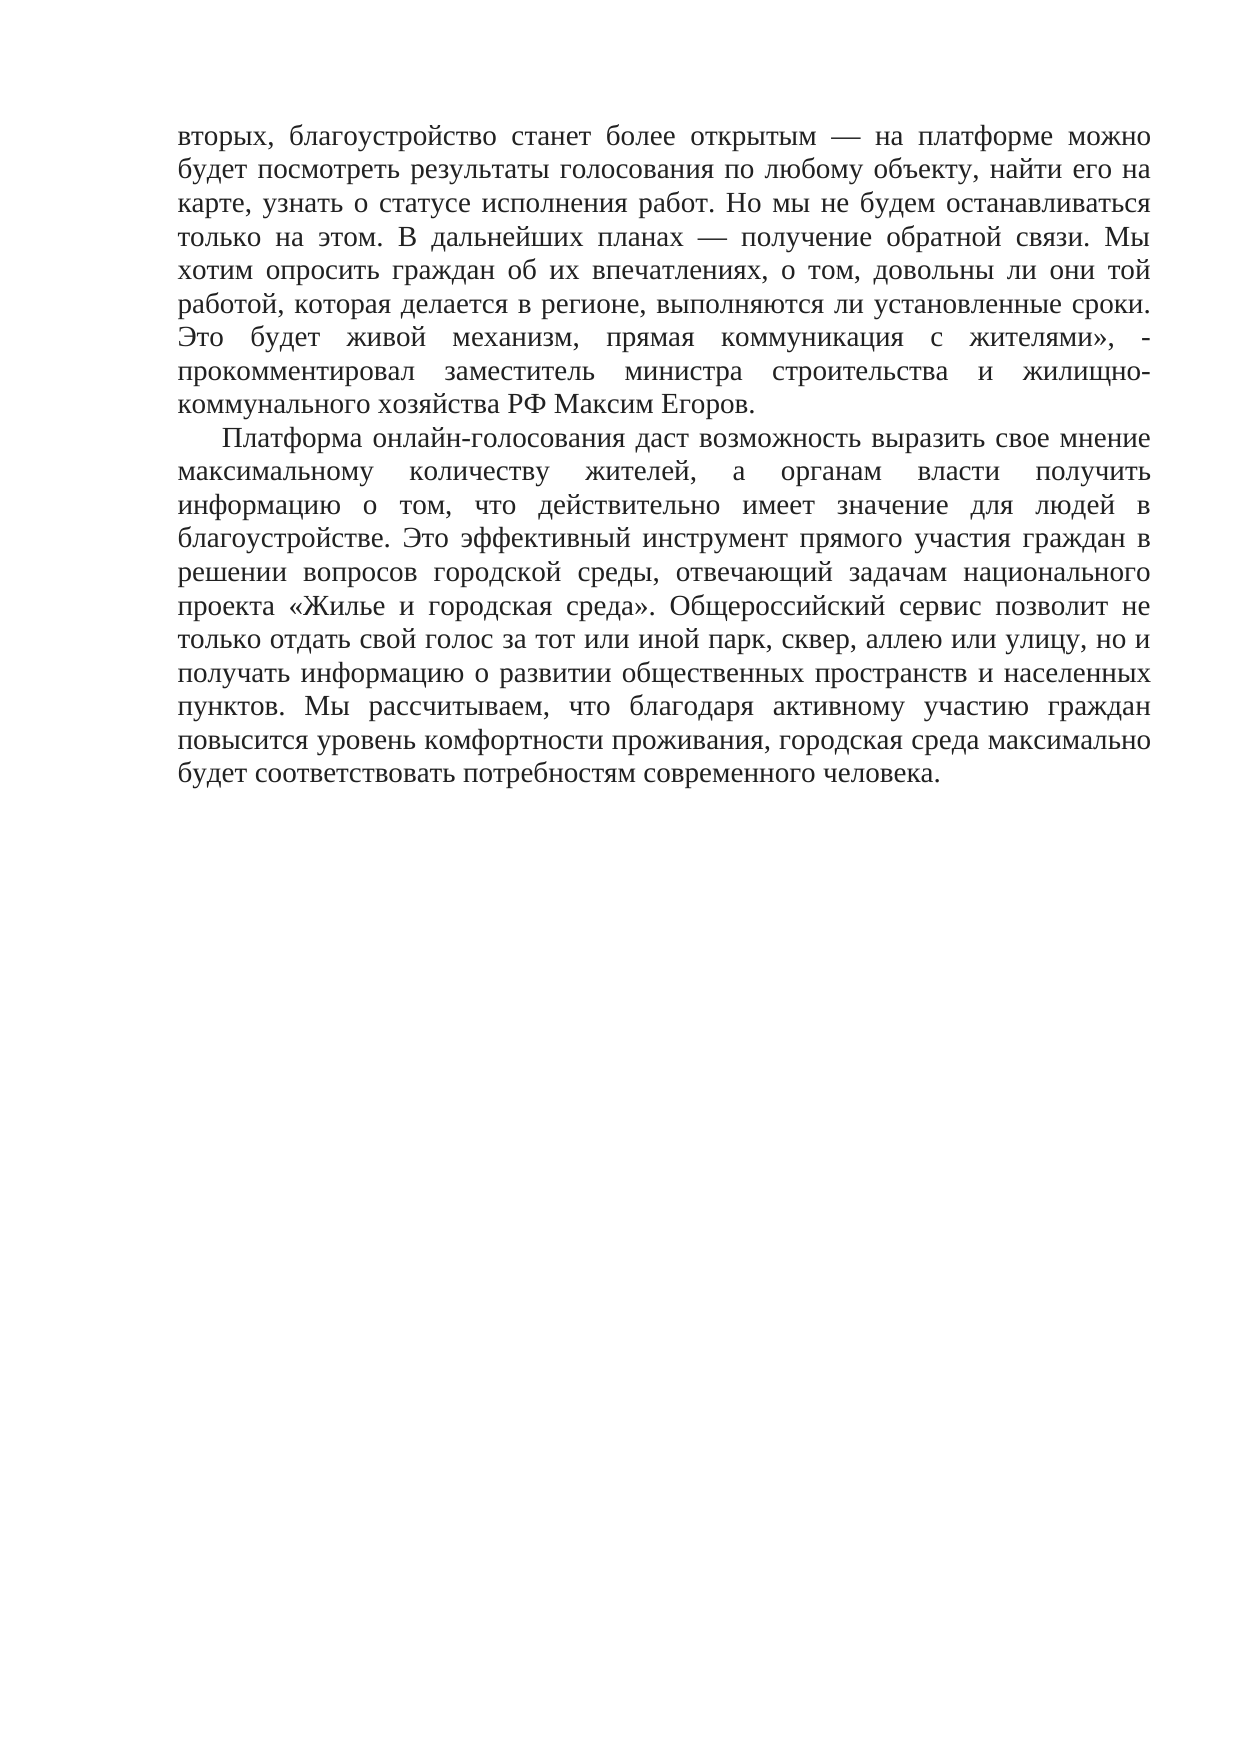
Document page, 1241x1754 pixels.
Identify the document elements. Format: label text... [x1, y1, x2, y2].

text Платформа онлайн-голосования даст возможность выразить свое мнение максимальному количеству жителей, а органам власти получить информацию о том, что действительно имеет значение для людей в благоустройстве. Это эффективный инструмент прямого участия граждан в решении вопросов городской среды, отвечающий задачам национального проекта «Жилье и городская среда». Общероссийский сервис позволит не только отдать свой голос за тот или иной парк, сквер, аллею или улицу, но и получать информацию о развитии общественных пространств и населенных пунктов. Мы рассчитываем, что благодаря активному участию граждан повысится уровень комфортности проживания, городская среда максимально будет соответствовать потребностям современного человека. [177, 420, 1152, 789]
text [177, 118, 1152, 420]
